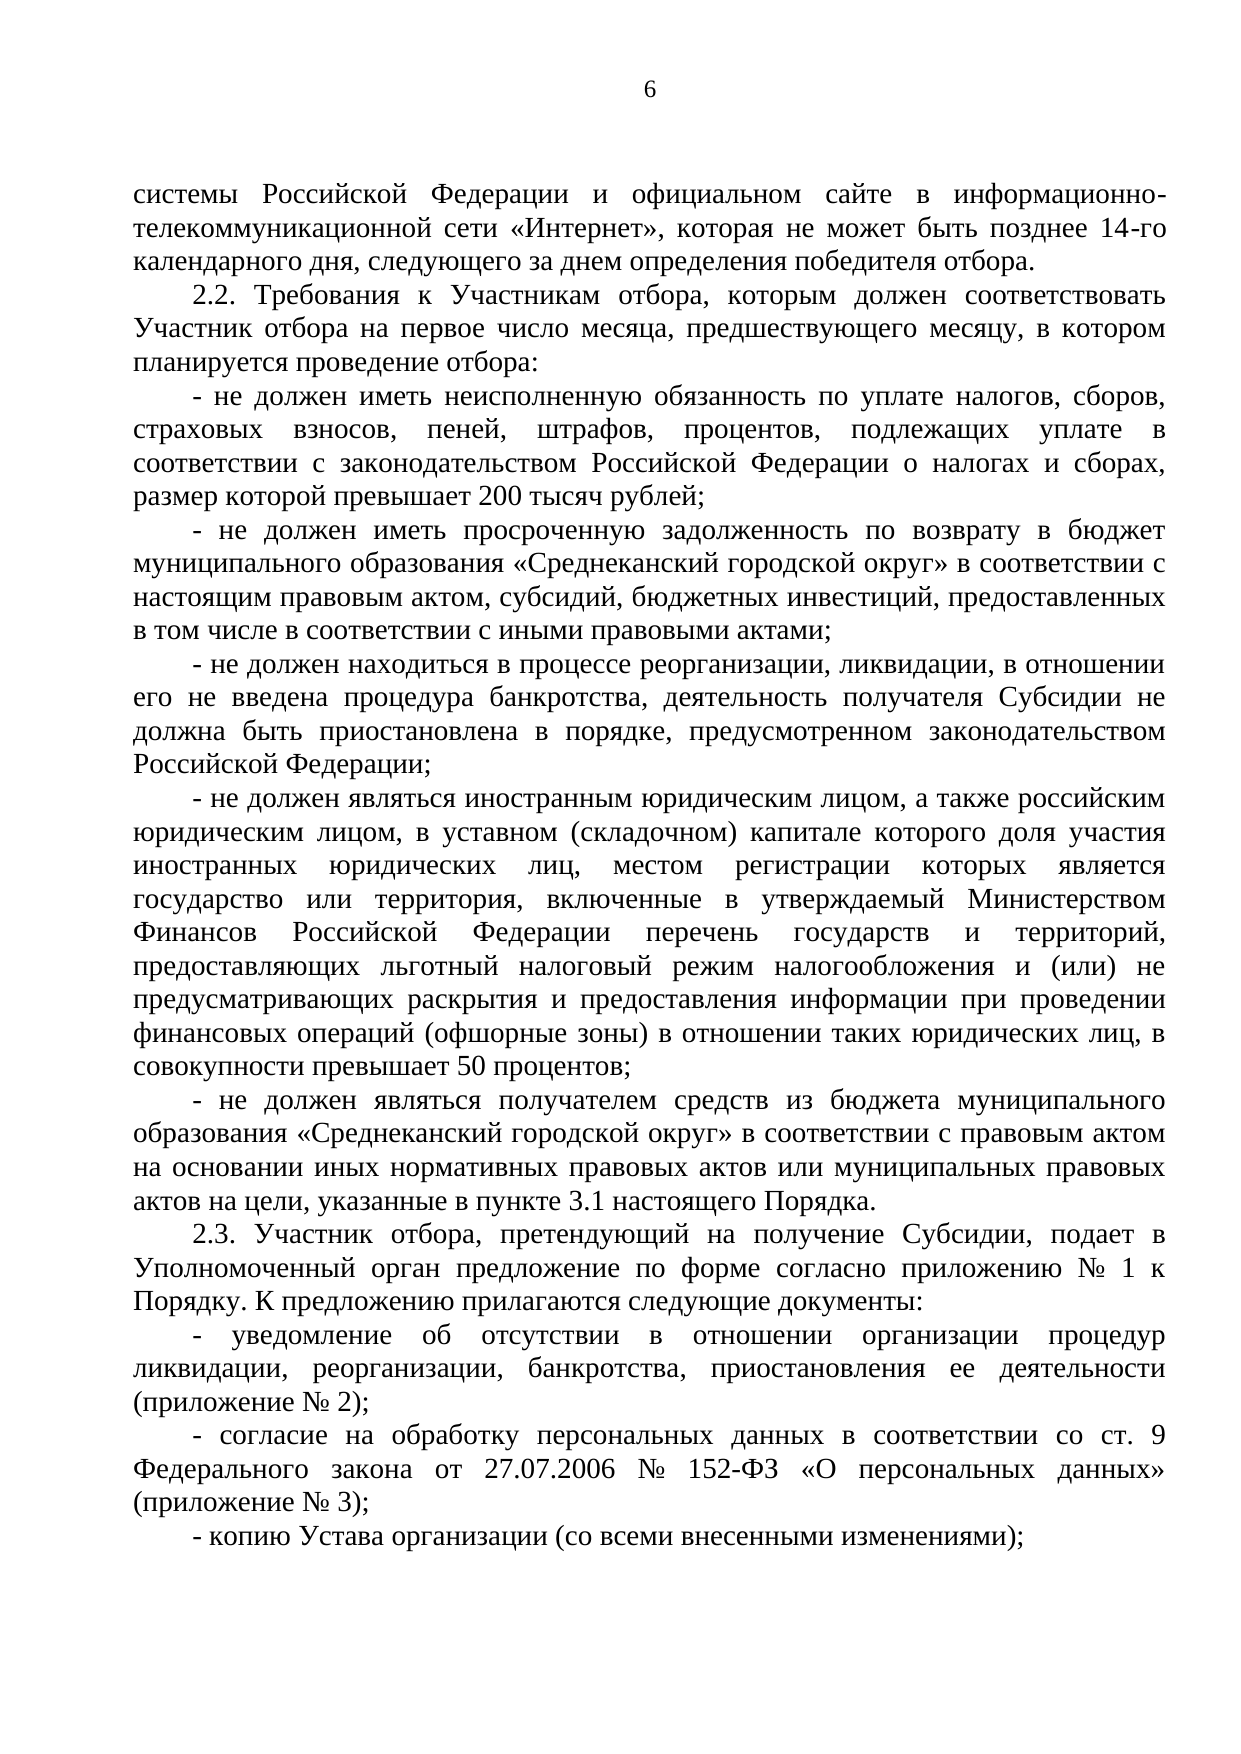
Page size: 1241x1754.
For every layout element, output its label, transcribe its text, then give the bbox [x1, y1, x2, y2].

text - согласие на обработку персональных данных в соответствии со ст. 9 Федерального закона от 27.07.2006 № 152-ФЗ «О персональных данных» (приложение № 3); [133, 1417, 1167, 1518]
text 2.3. Участник отбора, претендующий на получение Субсидии, подает в Уполномоченный орган предложение по форме согласно приложению № 1 к Порядку. К предложению прилагаются следующие документы: [133, 1216, 1167, 1317]
text - не должен являться иностранным юридическим лицом, а также российским юридическим лицом, в уставном (складочном) капитале которого доля участия иностранных юридических лиц, местом регистрации которых является государство или территория, включенные в утверждаемый Министерством Финансов Российской Федерации перечень государств и территорий, предоставляющих льготный налоговый режим налогообложения и (или) не предусматривающих раскрытия и предоставления информации при проведении финансовых операций (офшорные зоны) в отношении таких юридических лиц, в совокупности превышает 50 процентов; [133, 780, 1167, 1082]
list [133, 176, 1167, 277]
text - не должен иметь неисполненную обязанность по уплате налогов, сборов, страховых взносов, пеней, штрафов, процентов, подлежащих уплате в соответствии с законодательством Российской Федерации о налогах и сборах, размер которой превышает 200 тысяч рублей; [133, 378, 1167, 512]
text 2.2. Требования к Участникам отбора, которым должен соответствовать Участник отбора на первое число месяца, предшествующего месяцу, в котором планируется проведение отбора: [133, 277, 1167, 378]
text - уведомление об отсутствии в отношении организации процедур ликвидации, реорганизации, банкротства, приостановления ее деятельности (приложение № 2); [133, 1317, 1167, 1417]
text - не должен иметь просроченную задолженность по возврату в бюджет муниципального образования «Среднеканский городской округ» в соответствии с настоящим правовым актом, субсидий, бюджетных инвестиций, предоставленных в том числе в соответствии с иными правовыми актами; [133, 512, 1167, 646]
text - не должен находиться в процессе реорганизации, ликвидации, в отношении его не введена процедура банкротства, деятельность получателя Субсидии не должна быть приостановлена в порядке, предусмотренном законодательством Российской Федерации; [133, 646, 1167, 780]
text - копию Устава организации (со всеми внесенными изменениями); [133, 1518, 1167, 1552]
text - не должен являться получателем средств из бюджета муниципального образования «Среднеканский городской округ» в соответствии с правовым актом на основании иных нормативных правовых актов или муниципальных правовых актов на цели, указанные в пункте 3.1 настоящего Порядка. [133, 1082, 1167, 1216]
